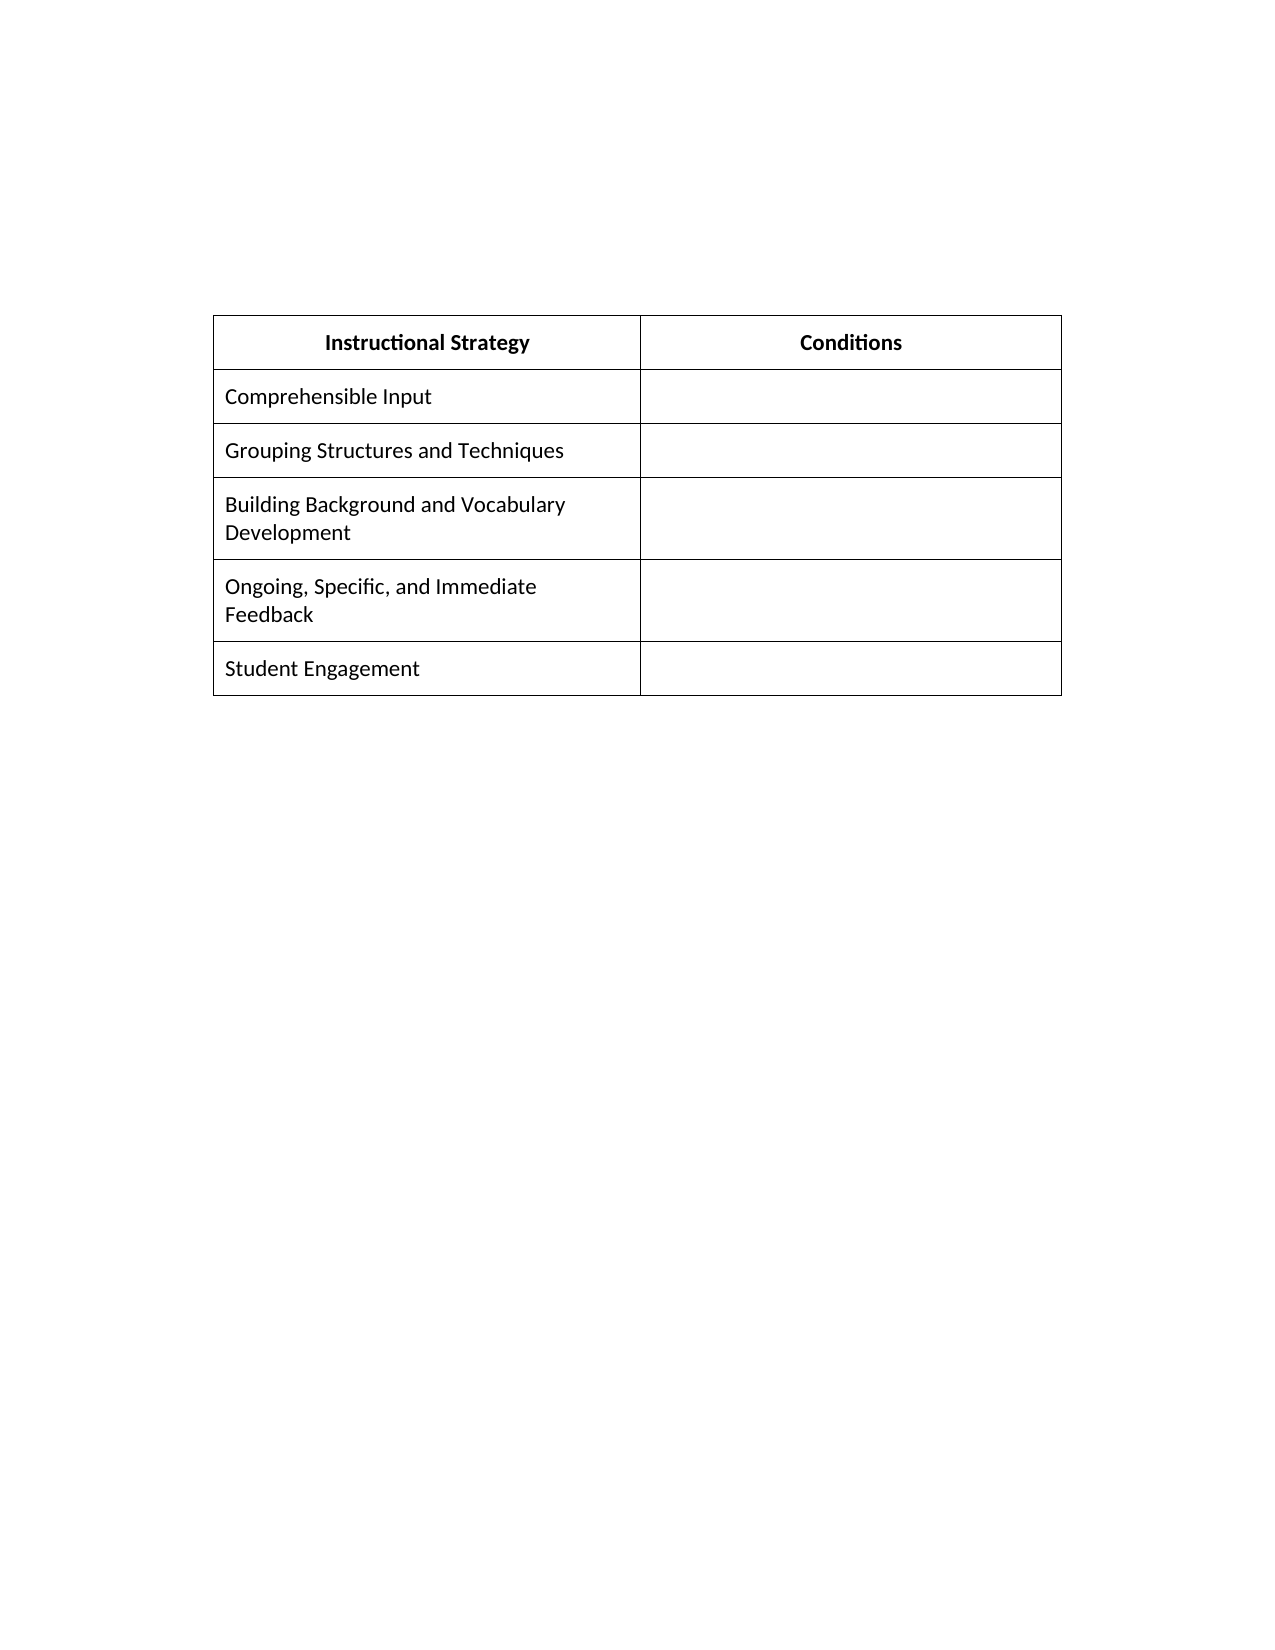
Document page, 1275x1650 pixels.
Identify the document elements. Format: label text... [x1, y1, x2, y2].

table_cell [641, 560, 1061, 641]
table_cell Ongoing, Specific, and Immediate Feedback [214, 560, 640, 641]
table_header Instructional Strategy [214, 316, 640, 369]
table_cell [641, 642, 1061, 695]
table_cell [641, 424, 1061, 477]
table_cell Building Background and Vocabulary Development [214, 478, 640, 559]
table_cell [641, 370, 1061, 423]
table_cell Grouping Structures and Techniques [214, 424, 640, 477]
table_header Conditions [641, 316, 1061, 369]
table_cell [641, 478, 1061, 559]
table_cell Comprehensible Input [214, 370, 640, 423]
table_cell Student Engagement [214, 642, 640, 695]
